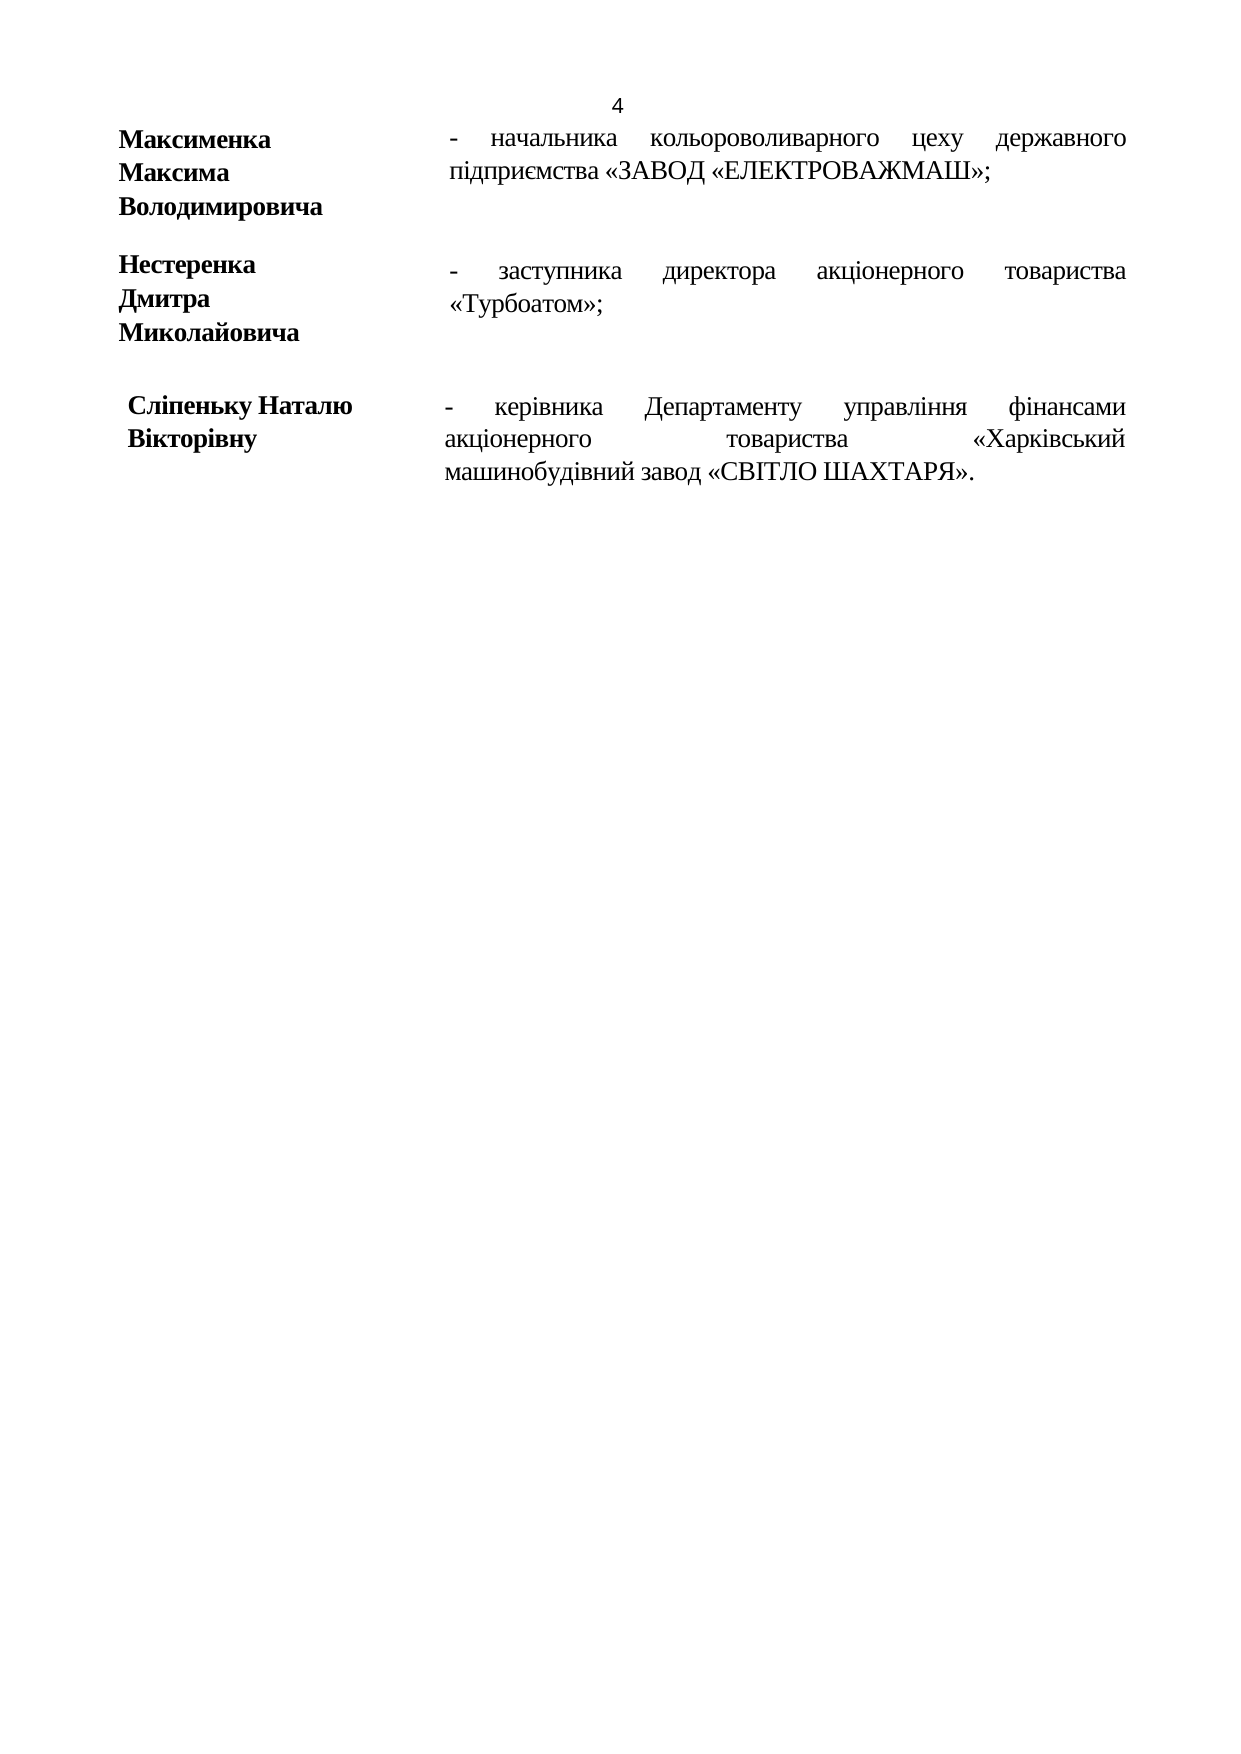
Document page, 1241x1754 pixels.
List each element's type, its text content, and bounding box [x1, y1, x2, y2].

text машинобудівний завод «СВІТЛО ШАХТАРЯ». [444, 454, 1126, 487]
text Максименка [118, 121, 362, 155]
text - начальника кольороволиварного цеху державного підприємства «ЗАВОД «ЕЛЕКТРОВАЖМАШ»; [449, 119, 1127, 186]
text Нестеренка [118, 247, 362, 281]
text Миколайовича [118, 314, 362, 348]
text Максима [118, 155, 362, 188]
text Сліпеньку Наталю Вікторівну [127, 388, 385, 454]
text - керівника Департаменту управління фінансами акціонерного товариства «Харківський [444, 389, 1126, 454]
text - заступника директора акціонерного товариства «Турбоатом»; [449, 253, 1127, 319]
text Дмитра [118, 281, 362, 314]
text Володимировича [118, 188, 362, 222]
